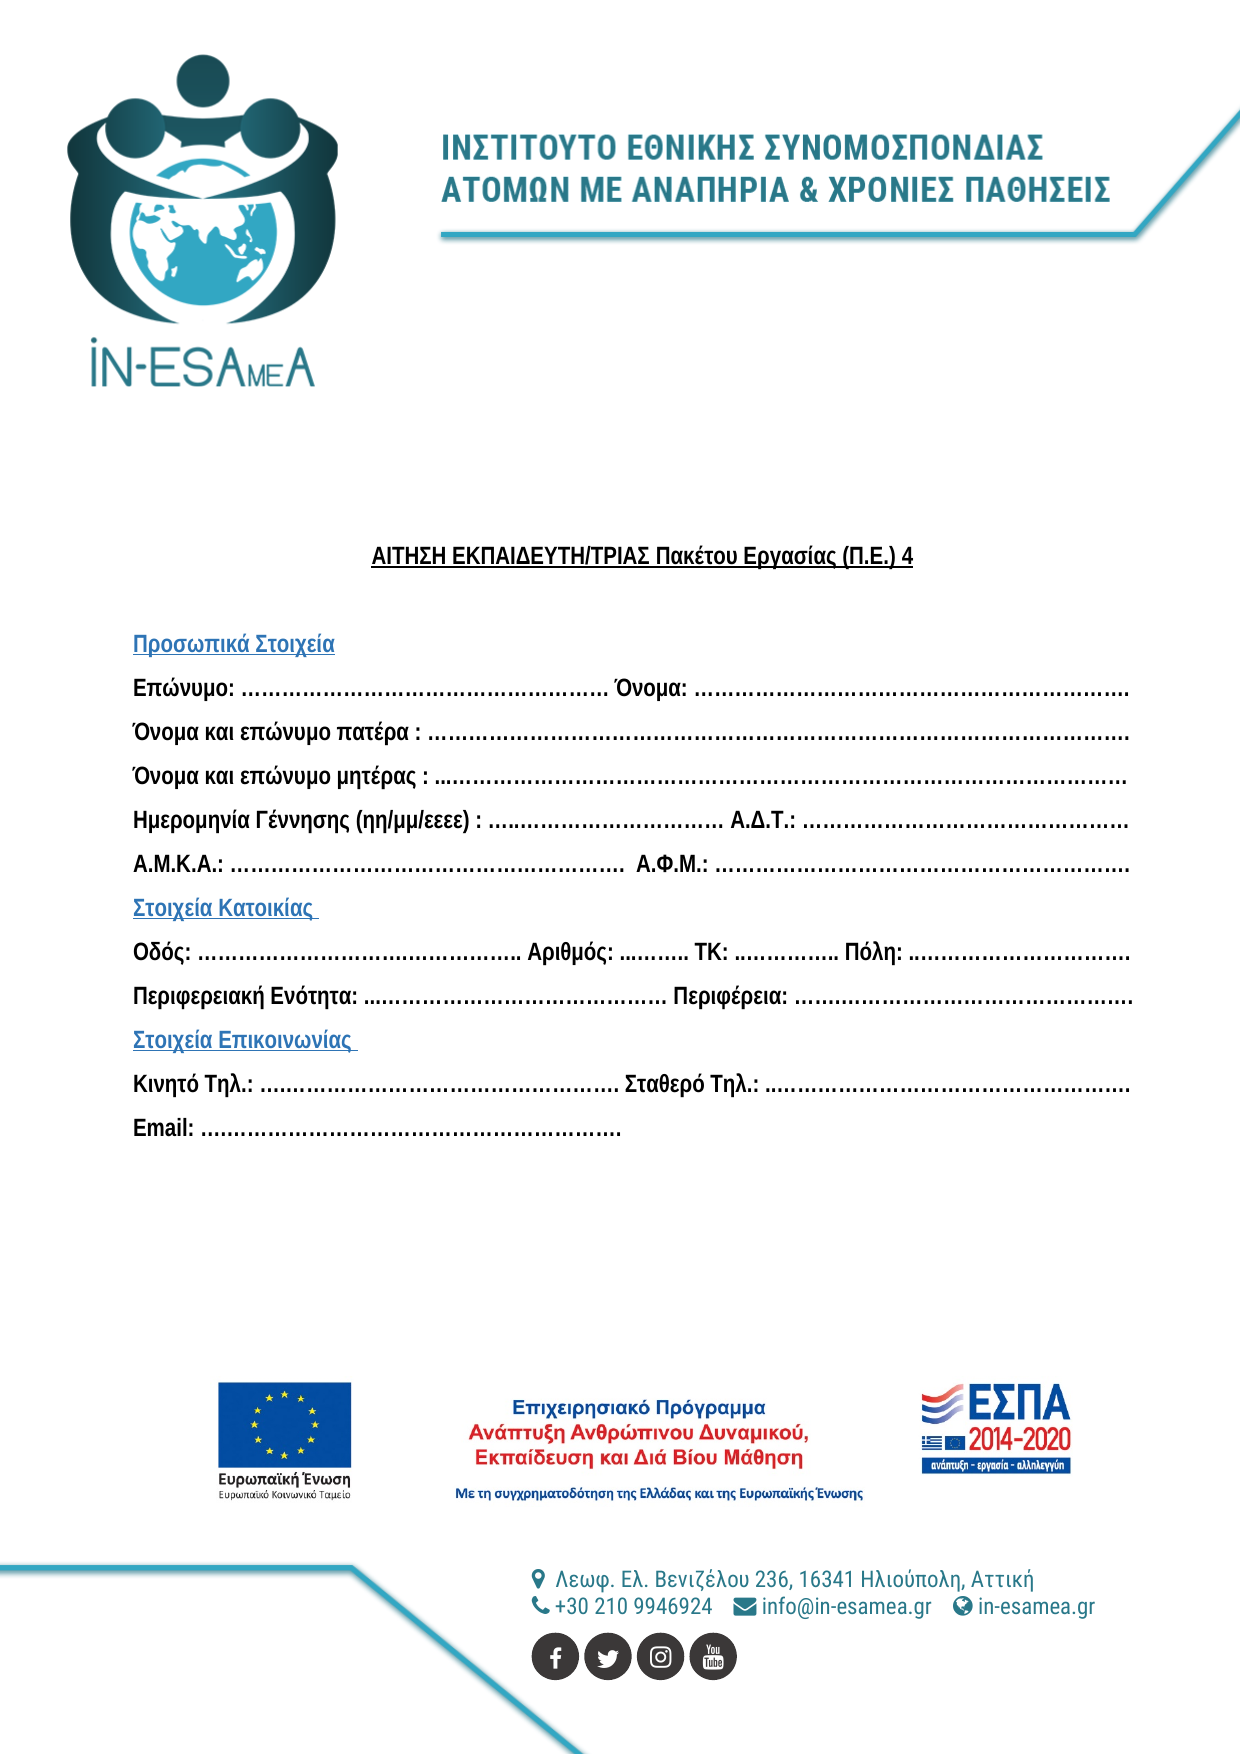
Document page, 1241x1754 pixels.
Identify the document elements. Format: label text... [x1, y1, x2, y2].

text Περιφερειακή Ενότητα: ...…………………………………… Περιφέρεια: …….……………………………………. [133, 981, 1152, 1009]
text Επώνυμο: ……………………………………………… Όνομα: ………………………………………………………. [133, 673, 1152, 702]
text Email: ….…………………………………………………. [133, 1113, 1152, 1141]
text Προσωπικά Στοιχεία [133, 629, 1152, 658]
text Στοιχεία Επικοινωνίας [133, 1025, 1152, 1053]
text Όνομα και επώνυμο μητέρας : ...……………………………………………………………………………………… [133, 761, 1152, 790]
text Οδός: ………………………….…………….. Αριθμός: ...…….. ΤΚ: ..………….. Πόλη: ..…………………………. [133, 937, 1152, 966]
picture [210, 1376, 1075, 1507]
text Κινητό Τηλ.: ….…………………………………………. Σταθερό Τηλ.: ..……………………………………………. [133, 1069, 1152, 1097]
picture [0, 1, 1240, 475]
text ΑΙΤΗΣΗ ΕΚΠΑΙΔΕΥΤΗ/ΤΡΙΑΣ Πακέτου Εργασίας (Π.Ε.) 4 [133, 541, 1152, 570]
picture [0, 1537, 706, 1754]
text Όνομα και επώνυμο πατέρα : …………………………………………………………………………………………. [133, 717, 1152, 746]
text Ημερομηνία Γέννησης (ηη/μμ/εεεε) : …..………………………… Α.Δ.Τ.: ………………………………………… [133, 805, 1152, 834]
text Στοιχεία Κατοικίας [133, 893, 1152, 922]
text Α.Μ.Κ.Α.: …………………………………………………. Α.Φ.Μ.: ……………………………………………………. [133, 849, 1152, 878]
